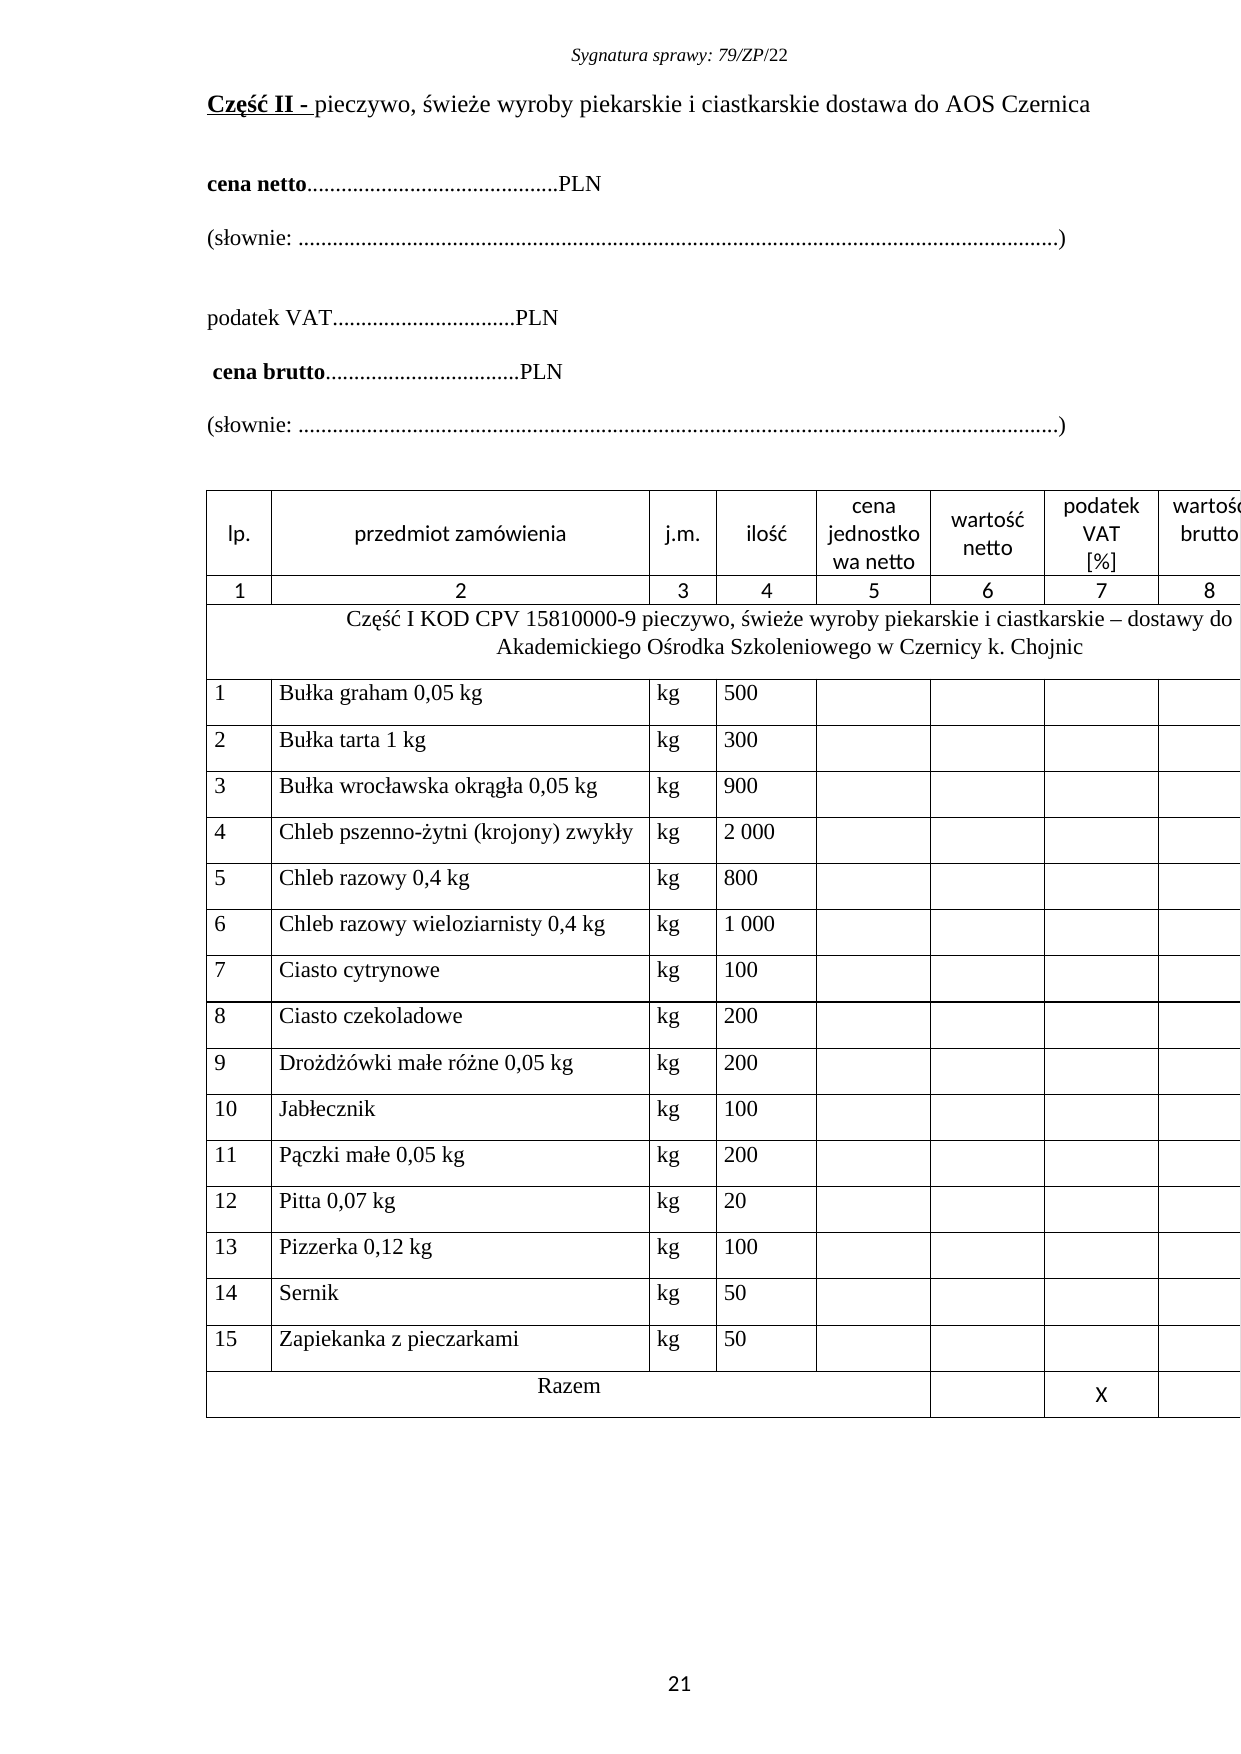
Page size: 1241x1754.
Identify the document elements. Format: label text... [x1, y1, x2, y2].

table_cell [1159, 956, 1240, 1001]
table_cell [1045, 1326, 1158, 1371]
table_cell [931, 1372, 1044, 1417]
table_cell [817, 1187, 930, 1232]
table_cell kg [650, 772, 716, 817]
table_cell [931, 772, 1044, 817]
table_cell [1045, 772, 1158, 817]
table_cell [817, 864, 930, 909]
text cena netto............................................PLN [207, 170, 1152, 224]
table_cell Bułka wrocławska okrągła 0,05 kg [272, 772, 649, 817]
table_cell [931, 864, 1044, 909]
table_cell 15 [207, 1326, 271, 1371]
text Część II - pieczywo, świeże wyroby piekarskie i ciastkarskie dostawa do AOS Czernica [207, 89, 1152, 117]
table_cell [1159, 1233, 1240, 1278]
table_cell kg [650, 1049, 716, 1094]
table_cell Pitta 0,07 kg [272, 1187, 649, 1232]
table_cell 50 [717, 1279, 816, 1324]
table_cell 3 [207, 772, 271, 817]
table_cell [1159, 818, 1240, 863]
table_cell [931, 910, 1044, 955]
table_cell [1159, 1326, 1240, 1371]
table_cell [1159, 1095, 1240, 1140]
table_cell [931, 1095, 1044, 1140]
table_cell kg [650, 1279, 716, 1324]
table_cell [1159, 1187, 1240, 1232]
table_cell [931, 1187, 1044, 1232]
table_cell 8 [207, 1003, 271, 1048]
table_cell Pizzerka 0,12 kg [272, 1233, 649, 1278]
table_cell [1159, 726, 1240, 771]
text (słownie: .....................................................................................................................................) [207, 411, 1152, 437]
table_cell [1045, 864, 1158, 909]
table_cell [1159, 1141, 1240, 1186]
table_cell Bułka tarta 1 kg [272, 726, 649, 771]
table_cell 800 [717, 864, 816, 909]
table_cell [1045, 1003, 1158, 1048]
table_cell Razem [207, 1372, 930, 1417]
table_cell [931, 680, 1044, 724]
table_cell 200 [717, 1141, 816, 1186]
table_cell [817, 956, 930, 1001]
table_cell 5 [817, 576, 930, 604]
table_cell Drożdżówki małe różne 0,05 kg [272, 1049, 649, 1094]
table_cell Część I KOD CPV 15810000-9 pieczywo, świeże wyroby piekarskie i ciastkarskie – dostawy do Akademickiego Ośrodka Szkoleniowego w Czernicy k. Chojnic [207, 605, 1240, 678]
table_cell 8 [1159, 576, 1240, 604]
table_cell kg [650, 1003, 716, 1048]
table_cell 100 [717, 1095, 816, 1140]
table_cell kg [650, 1095, 716, 1140]
table_cell [931, 1003, 1044, 1048]
table_cell kg [650, 726, 716, 771]
table_cell [931, 1141, 1044, 1186]
table_cell [817, 1233, 930, 1278]
text (słownie: .....................................................................................................................................) [207, 224, 1152, 251]
table_cell kg [650, 864, 716, 909]
text cena brutto..................................PLN [207, 358, 1152, 384]
table_cell kg [650, 956, 716, 1001]
table_cell 12 [207, 1187, 271, 1232]
table_cell 900 [717, 772, 816, 817]
table_cell 4 [717, 576, 816, 604]
table_cell [931, 726, 1044, 771]
table_header wartość netto [931, 491, 1044, 575]
table_cell 2 [272, 576, 649, 604]
table_cell [931, 1279, 1044, 1324]
table_cell 3 [650, 576, 716, 604]
table_cell kg [650, 1141, 716, 1186]
table_header cena jednostkowa netto [817, 491, 930, 575]
table_cell [817, 1141, 930, 1186]
table_cell [931, 1326, 1044, 1371]
text podatek VAT................................PLN [207, 303, 1152, 358]
table_cell 2 000 [717, 818, 816, 863]
table_header przedmiot zamówienia [272, 491, 649, 575]
table_cell 300 [717, 726, 816, 771]
table_cell [1159, 910, 1240, 955]
table_cell [1045, 1279, 1158, 1324]
table_cell kg [650, 910, 716, 955]
table_cell 1 [207, 576, 271, 604]
table_cell 1 [207, 680, 271, 724]
table_cell 6 [207, 910, 271, 955]
table_cell [817, 1049, 930, 1094]
table_cell 9 [207, 1049, 271, 1094]
table_cell 200 [717, 1003, 816, 1048]
table_cell kg [650, 1233, 716, 1278]
table_cell [1045, 680, 1158, 724]
table_cell [817, 818, 930, 863]
table_cell [817, 1279, 930, 1324]
table_cell Ciasto czekoladowe [272, 1003, 649, 1048]
table_cell 100 [717, 956, 816, 1001]
table_cell 2 [207, 726, 271, 771]
table_cell [817, 910, 930, 955]
table_cell Sernik [272, 1279, 649, 1324]
table_cell kg [650, 680, 716, 724]
table_cell [931, 1049, 1044, 1094]
table_cell [817, 1095, 930, 1140]
table_header wartość brutto [1159, 491, 1240, 575]
table_cell 5 [207, 864, 271, 909]
table_cell Chleb razowy wieloziarnisty 0,4 kg [272, 910, 649, 955]
table_cell 200 [717, 1049, 816, 1094]
table_cell 10 [207, 1095, 271, 1140]
table_cell X [1045, 1372, 1158, 1417]
table_cell [1159, 1049, 1240, 1094]
table_cell [1045, 818, 1158, 863]
table_cell [1045, 1187, 1158, 1232]
table_cell 500 [717, 680, 816, 724]
table_cell [1045, 1233, 1158, 1278]
table_cell kg [650, 1326, 716, 1371]
table_cell kg [650, 1187, 716, 1232]
table_cell Chleb pszenno-żytni (krojony) zwykły [272, 818, 649, 863]
table_cell [817, 726, 930, 771]
table_cell [1045, 910, 1158, 955]
table_cell kg [650, 818, 716, 863]
table_cell 7 [1045, 576, 1158, 604]
table_cell Ciasto cytrynowe [272, 956, 649, 1001]
table_cell [1045, 956, 1158, 1001]
table_cell 7 [207, 956, 271, 1001]
table_cell 100 [717, 1233, 816, 1278]
table_header podatek VAT [%] [1045, 491, 1158, 575]
table_cell [817, 1326, 930, 1371]
table_cell 4 [207, 818, 271, 863]
table_cell [931, 956, 1044, 1001]
table_cell 50 [717, 1326, 816, 1371]
table_cell [817, 680, 930, 724]
table_cell [1159, 1003, 1240, 1048]
table_cell [1045, 726, 1158, 771]
table_cell [1159, 772, 1240, 817]
table_cell Zapiekanka z pieczarkami [272, 1326, 649, 1371]
table_cell [1045, 1049, 1158, 1094]
table_cell 14 [207, 1279, 271, 1324]
table_cell [1045, 1095, 1158, 1140]
table_cell 11 [207, 1141, 271, 1186]
table_cell [1159, 1279, 1240, 1324]
table_header lp. [207, 491, 271, 575]
table_cell Pączki małe 0,05 kg [272, 1141, 649, 1186]
table_cell [931, 1233, 1044, 1278]
table_cell Bułka graham 0,05 kg [272, 680, 649, 724]
table_cell [1159, 864, 1240, 909]
table_cell [817, 772, 930, 817]
table_cell 13 [207, 1233, 271, 1278]
table_cell Chleb razowy 0,4 kg [272, 864, 649, 909]
table_cell Jabłecznik [272, 1095, 649, 1140]
table_cell 20 [717, 1187, 816, 1232]
table_cell [1045, 1141, 1158, 1186]
table_header ilość [717, 491, 816, 575]
table_cell [1159, 680, 1240, 724]
table_cell [817, 1003, 930, 1048]
table_header j.m. [650, 491, 716, 575]
table_cell [931, 818, 1044, 863]
table_cell [1159, 1372, 1240, 1417]
table_cell 1 000 [717, 910, 816, 955]
table_cell 6 [931, 576, 1044, 604]
